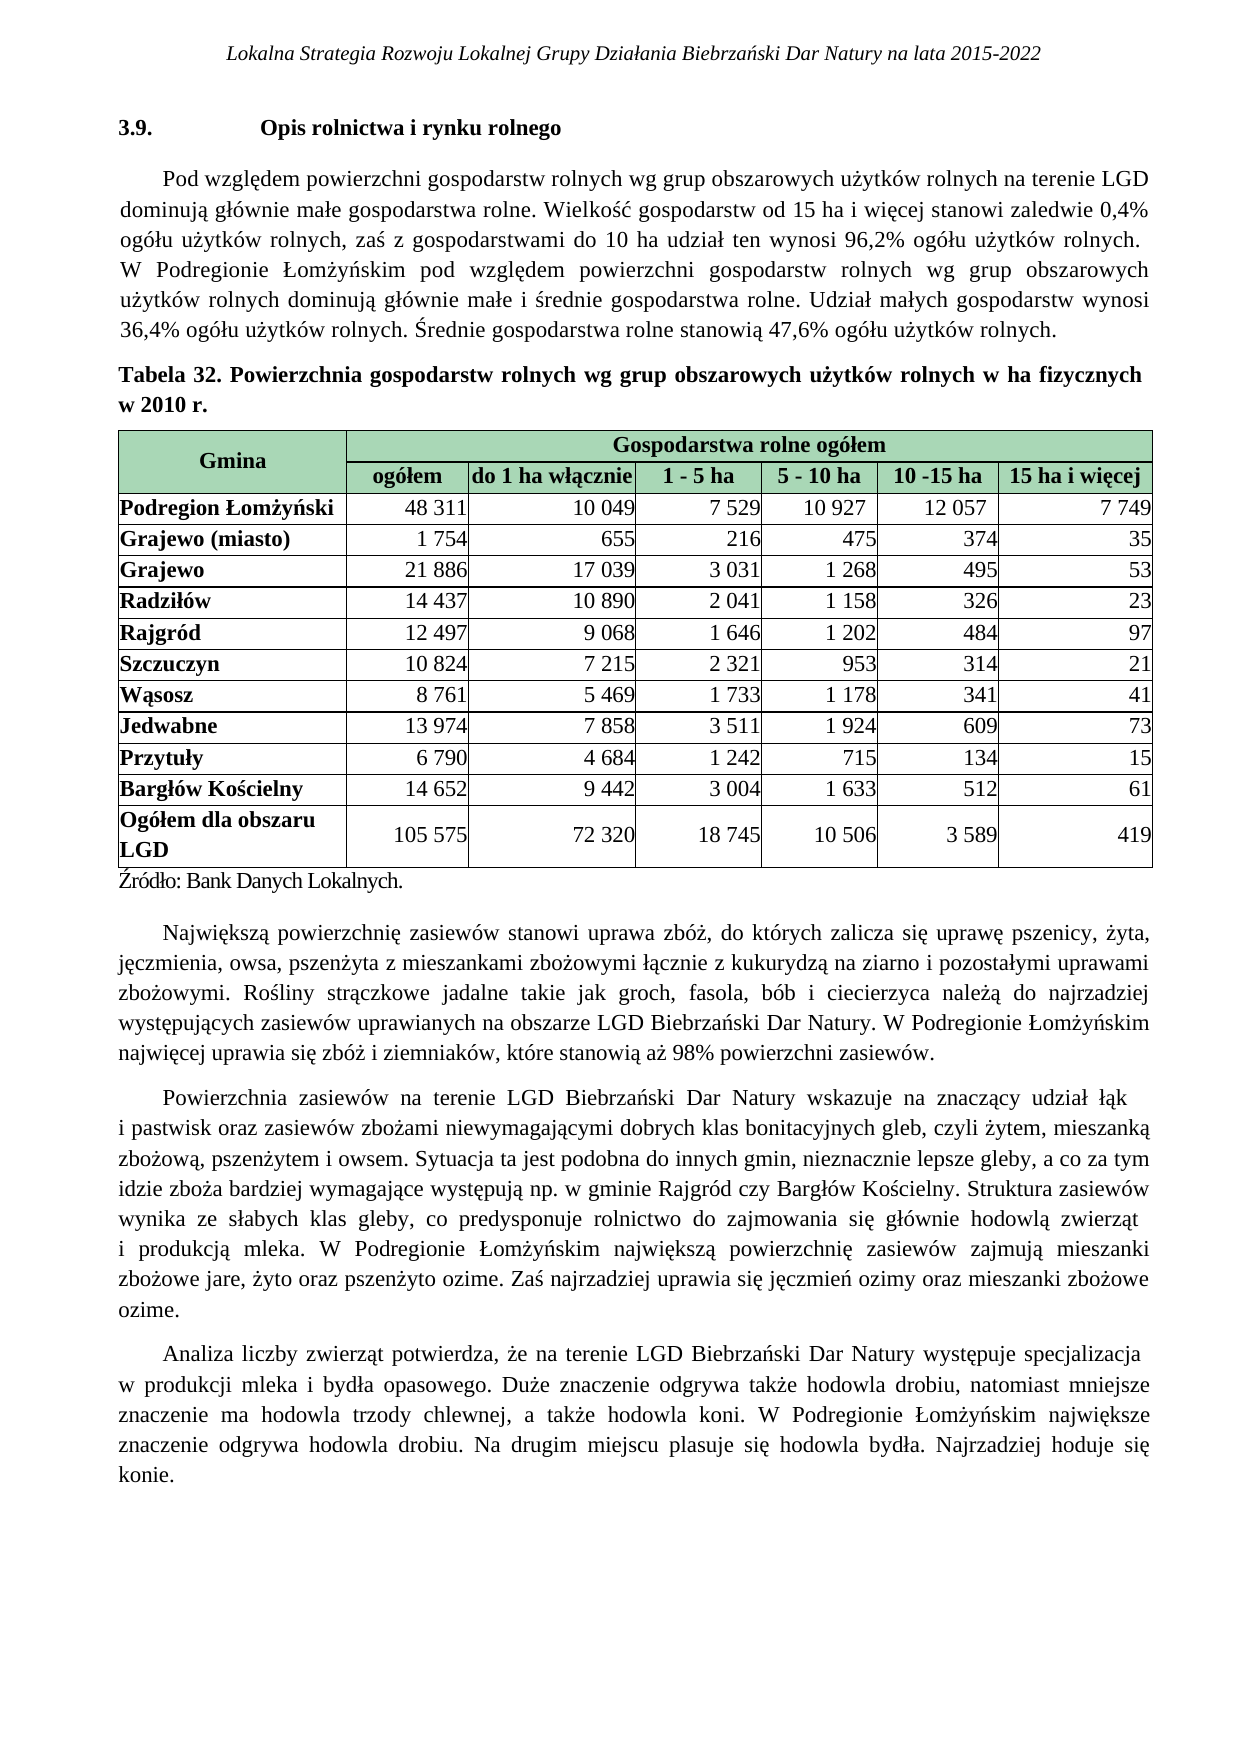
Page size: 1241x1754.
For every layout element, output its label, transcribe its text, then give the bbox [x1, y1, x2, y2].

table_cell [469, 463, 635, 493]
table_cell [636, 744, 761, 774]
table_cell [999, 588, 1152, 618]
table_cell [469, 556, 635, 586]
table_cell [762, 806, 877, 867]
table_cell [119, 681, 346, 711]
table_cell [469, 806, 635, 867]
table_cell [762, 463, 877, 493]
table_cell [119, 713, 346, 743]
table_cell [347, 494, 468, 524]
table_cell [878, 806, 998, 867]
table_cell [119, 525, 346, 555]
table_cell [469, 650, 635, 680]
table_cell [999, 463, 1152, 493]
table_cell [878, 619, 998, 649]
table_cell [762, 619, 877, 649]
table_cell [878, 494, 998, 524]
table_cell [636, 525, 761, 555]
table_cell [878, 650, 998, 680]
text Analiza liczby zwierząt potwierdza, że na terenie LGD Biebrzański Dar Natury występuje specjalizacja w produkcji mleka i bydła opasowego. Duże znaczenie odgrywa także hodowla drobiu, natomiast mniejsze znaczenie ma hodowla trzody chlewnej, a także hodowla koni. W Podregionie Łomżyńskim największe znaczenie odgrywa hodowla drobiu. Na drugim miejscu plasuje się hodowla bydła. Najrzadziej hoduje się konie. [118, 1341, 1152, 1488]
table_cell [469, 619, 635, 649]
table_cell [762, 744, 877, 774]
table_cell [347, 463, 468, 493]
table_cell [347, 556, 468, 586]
text Powierzchnia zasiewów na terenie LGD Biebrzański Dar Natury wskazuje na znaczący udział łąk i pastwisk oraz zasiewów zbożami niewymagającymi dobrych klas bonitacyjnych gleb, czyli żytem, mieszanką zbożową, pszenżytem i owsem. Sytuacja ta jest podobna do innych gmin, nieznacznie lepsze gleby, a co za tym idzie zboża bardziej wymagające występują np. w gminie Rajgród czy Bargłów Kościelny. Struktura zasiewów wynika ze słabych klas gleby, co predysponuje rolnictwo do zajmowania się głównie hodowlą zwierząt i produkcją mleka. W Podregionie Łomżyńskim największą powierzchnię zasiewów zajmują mieszanki zbożowe jare, żyto oraz pszenżyto ozime. Zaś najrzadziej uprawia się jęczmień ozimy oraz mieszanki zbożowe ozime. [118, 1084, 1152, 1322]
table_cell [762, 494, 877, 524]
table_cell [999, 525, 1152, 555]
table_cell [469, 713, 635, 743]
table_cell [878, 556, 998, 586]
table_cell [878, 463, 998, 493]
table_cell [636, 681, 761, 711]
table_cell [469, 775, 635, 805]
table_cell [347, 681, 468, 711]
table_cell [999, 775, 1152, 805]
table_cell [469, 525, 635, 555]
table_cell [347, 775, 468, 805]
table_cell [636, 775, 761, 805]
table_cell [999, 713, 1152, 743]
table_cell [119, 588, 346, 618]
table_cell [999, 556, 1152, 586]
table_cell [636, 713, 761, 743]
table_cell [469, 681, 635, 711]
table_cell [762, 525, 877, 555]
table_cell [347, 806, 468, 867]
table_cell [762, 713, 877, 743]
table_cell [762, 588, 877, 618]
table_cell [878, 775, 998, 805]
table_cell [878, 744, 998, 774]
text Źródło: Bank Danych Lokalnych. [118, 868, 1152, 894]
text Opis rolnictwa i rynku rolnego [118, 114, 1152, 141]
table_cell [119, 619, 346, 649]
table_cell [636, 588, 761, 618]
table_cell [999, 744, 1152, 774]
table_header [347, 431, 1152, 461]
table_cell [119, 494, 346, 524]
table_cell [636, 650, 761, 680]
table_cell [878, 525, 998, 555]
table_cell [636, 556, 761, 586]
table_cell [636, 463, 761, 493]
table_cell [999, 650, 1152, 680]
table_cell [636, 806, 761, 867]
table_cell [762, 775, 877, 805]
text Największą powierzchnię zasiewów stanowi uprawa zbóż, do których zalicza się uprawę pszenicy, żyta, jęczmienia, owsa, pszenżyta z mieszankami zbożowymi łącznie z kukurydzą na ziarno i pozostałymi uprawami zbożowymi. Rośliny strączkowe jadalne takie jak groch, fasola, bób i ciecierzyca należą do najrzadziej występujących zasiewów uprawianych na obszarze LGD Biebrzański Dar Natury. W Podregionie Łomżyńskim najwięcej uprawia się zbóż i ziemniaków, które stanowią aż 98% powierzchni zasiewów. [118, 919, 1152, 1066]
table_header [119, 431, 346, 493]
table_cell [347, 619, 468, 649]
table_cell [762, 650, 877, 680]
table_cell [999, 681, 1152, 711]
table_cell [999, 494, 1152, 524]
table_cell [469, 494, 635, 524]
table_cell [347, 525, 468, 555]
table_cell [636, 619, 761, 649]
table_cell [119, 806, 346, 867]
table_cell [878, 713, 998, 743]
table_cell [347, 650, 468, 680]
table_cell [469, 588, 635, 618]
text Tabela 32. Powierzchnia gospodarstw rolnych wg grup obszarowych użytków rolnych w ha fizycznych w 2010 r. [118, 361, 1152, 418]
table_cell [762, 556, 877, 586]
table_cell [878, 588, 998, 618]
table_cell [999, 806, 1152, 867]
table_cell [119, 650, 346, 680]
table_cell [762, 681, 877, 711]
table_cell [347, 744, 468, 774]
text Pod względem powierzchni gospodarstw rolnych wg grup obszarowych użytków rolnych na terenie LGD dominują głównie małe gospodarstwa rolne. Wielkość gospodarstw od 15 ha i więcej stanowi zaledwie 0,4% ogółu użytków rolnych, zaś z gospodarstwami do 10 ha udział ten wynosi 96,2% ogółu użytków rolnych. W Podregionie Łomżyńskim pod względem powierzchni gospodarstw rolnych wg grup obszarowych użytków rolnych dominują głównie małe i średnie gospodarstwa rolne. Udział małych gospodarstw wynosi 36,4% ogółu użytków rolnych. Średnie gospodarstwa rolne stanowią 47,6% ogółu użytków rolnych. [120, 166, 1152, 343]
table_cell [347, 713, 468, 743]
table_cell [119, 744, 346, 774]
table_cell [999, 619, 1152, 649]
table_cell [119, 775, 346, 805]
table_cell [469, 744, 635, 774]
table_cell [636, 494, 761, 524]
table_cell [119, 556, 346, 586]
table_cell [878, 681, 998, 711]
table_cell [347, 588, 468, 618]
